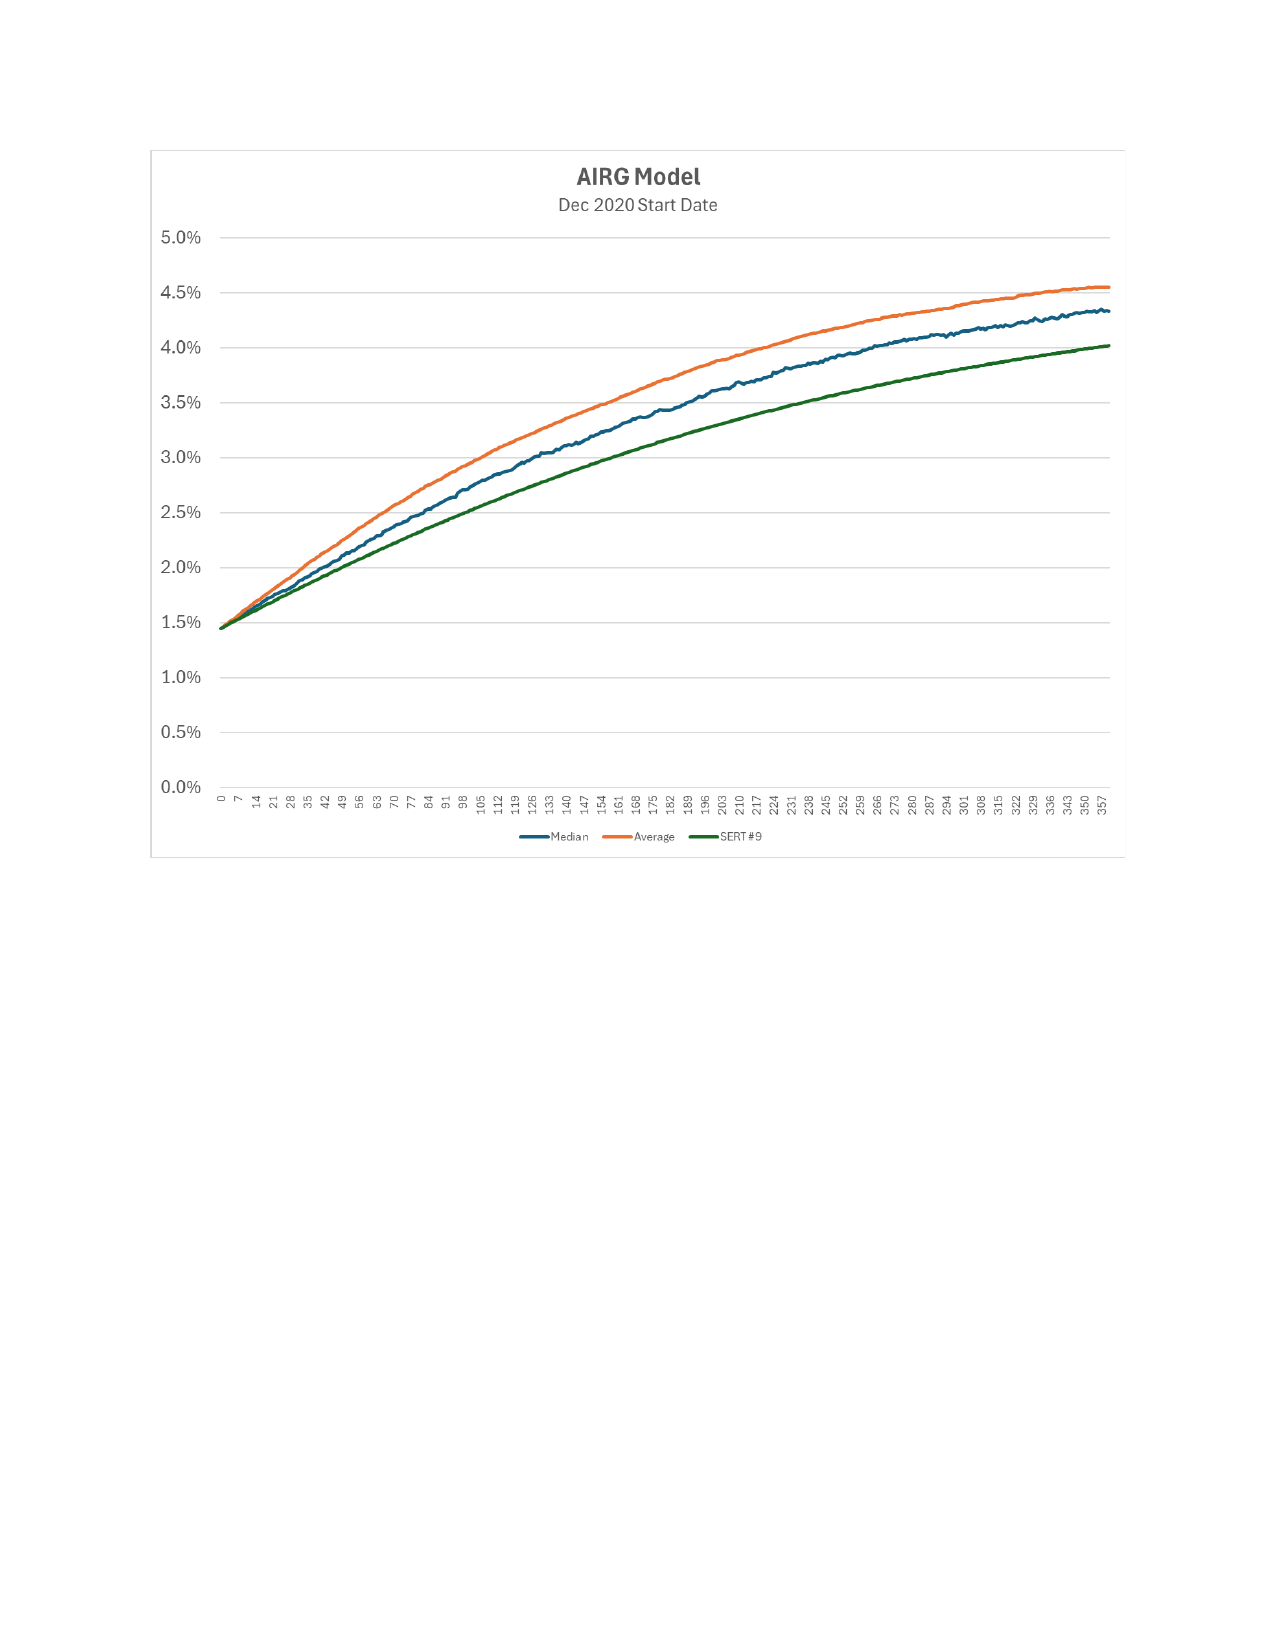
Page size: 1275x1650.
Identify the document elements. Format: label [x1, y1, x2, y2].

picture [150, 150, 1125, 858]
